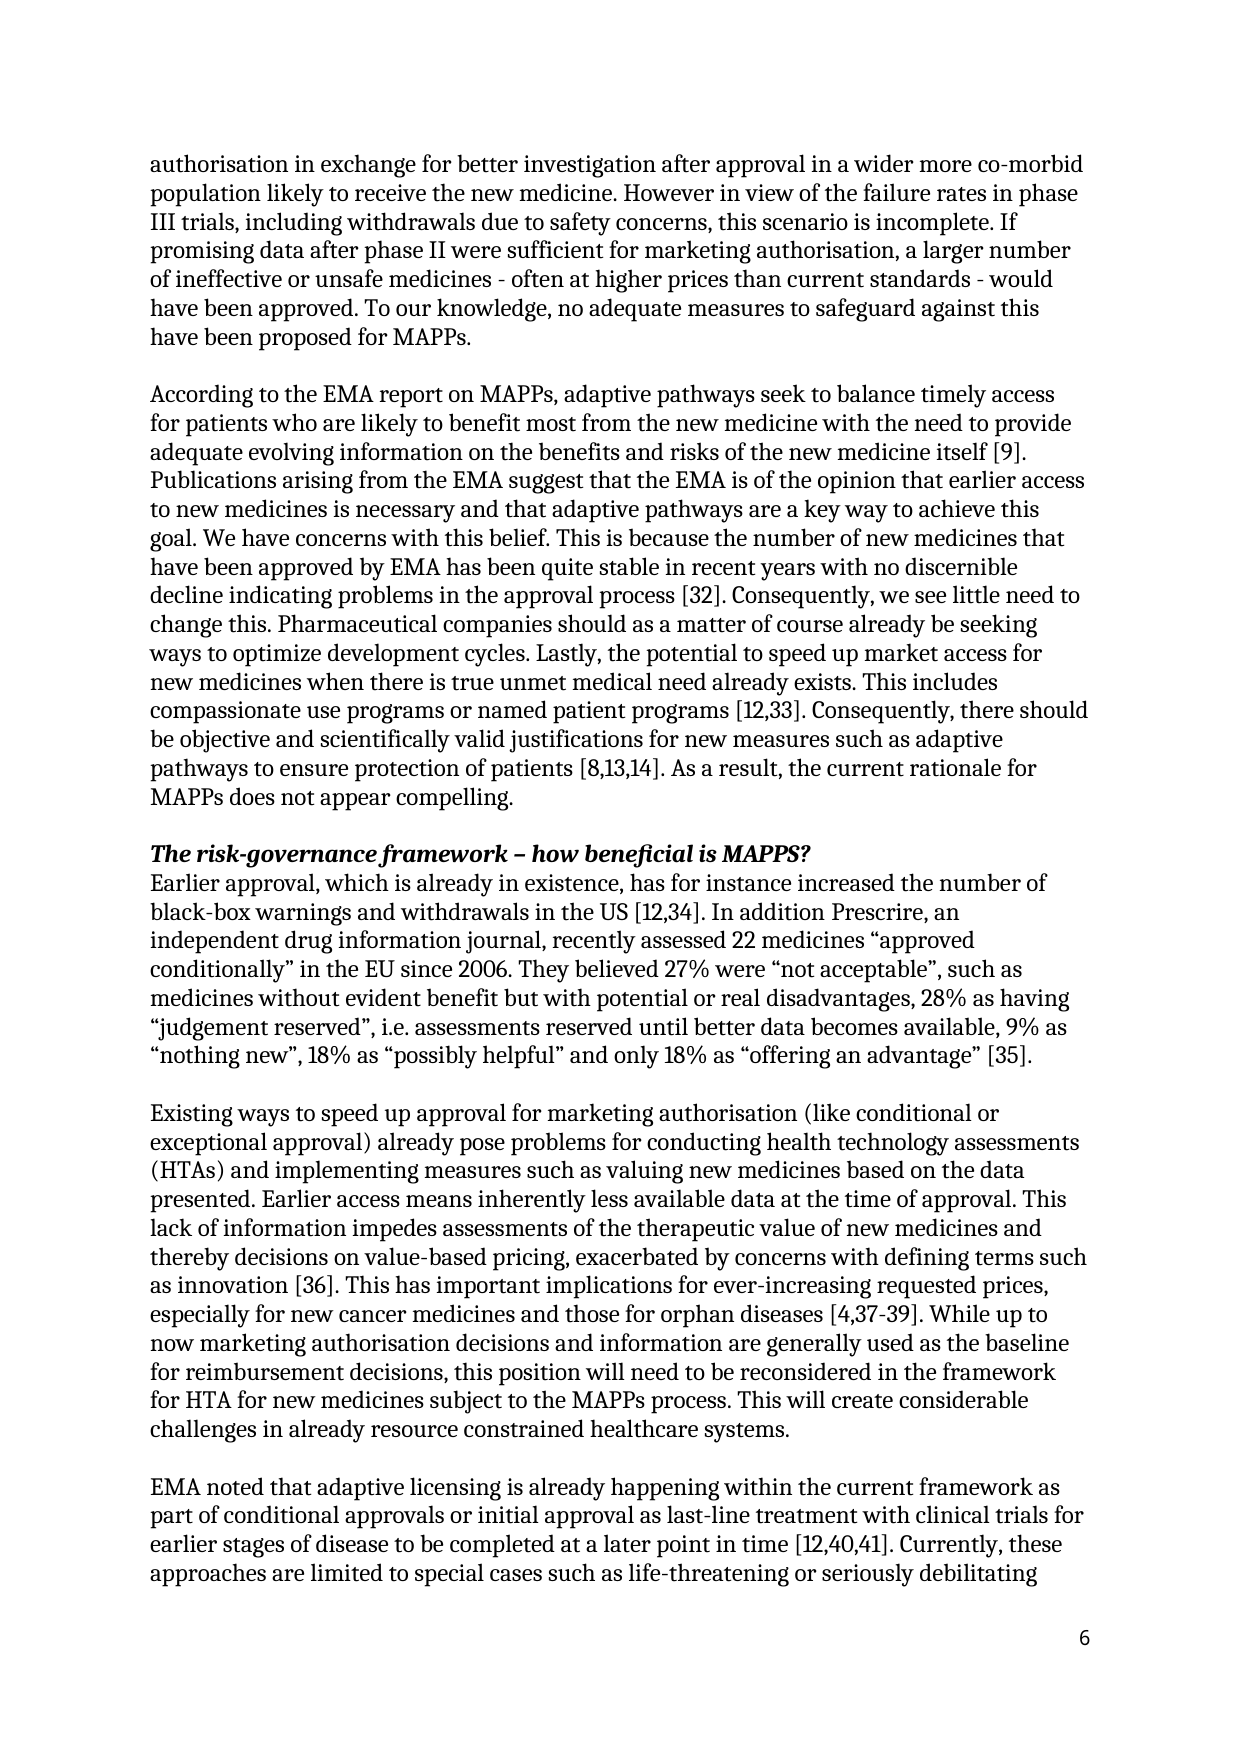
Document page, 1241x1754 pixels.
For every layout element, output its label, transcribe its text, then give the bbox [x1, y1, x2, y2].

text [150, 1472, 1090, 1587]
text The risk-governance framework – how beneficial is MAPPS? [150, 840, 1090, 869]
text According to the EMA report on MAPPs, adaptive pathways seek to balance timely access for patients who are likely to benefit most from the new medicine with the need to provide adequate evolving information on the benefits and risks of the new medicine itself [9]. Publications arising from the EMA suggest that the EMA is of the opinion that earlier access to new medicines is necessary and that adaptive pathways are a key way to achieve this goal. We have concerns with this belief. This is because the number of new medicines that have been approved by EMA has been quite stable in recent years with no discernible decline indicating problems in the approval process [32]. Consequently, we see little need to change this. Pharmaceutical companies should as a matter of course already be seeking ways to optimize development cycles. Lastly, the potential to speed up market access for new medicines when there is true unmet medical need already exists. This includes compassionate use programs or named patient programs [12,33]. Consequently, there should be objective and scientifically valid justifications for new measures such as adaptive pathways to ensure protection of patients [8,13,14]. As a result, the current rationale for MAPPs does not appear compelling. [150, 380, 1090, 811]
text Earlier approval, which is already in existence, has for instance increased the number of black-box warnings and withdrawals in the US [12,34]. In addition Prescrire, an independent drug information journal, recently assessed 22 medicines “approved conditionally” in the EU since 2006. They believed 27% were “not acceptable”, such as medicines without evident benefit but with potential or real disadvantages, 28% as having “judgement reserved”, i.e. assessments reserved until better data becomes available, 9% as “nothing new”, 18% as “possibly helpful” and only 18% as “offering an advantage” [35]. [150, 869, 1090, 1070]
text Existing ways to speed up approval for marketing authorisation (like conditional or exceptional approval) already pose problems for conducting health technology assessments (HTAs) and implementing measures such as valuing new medicines based on the data presented. Earlier access means inherently less available data at the time of approval. This lack of information impedes assessments of the therapeutic value of new medicines and thereby decisions on value-based pricing, exacerbated by concerns with defining terms such as innovation [36]. This has important implications for ever-increasing requested prices, especially for new cancer medicines and those for orphan diseases [4,37-39]. While up to now marketing authorisation decisions and information are generally used as the baseline for reimbursement decisions, this position will need to be reconsidered in the framework for HTA for new medicines subject to the MAPPs process. This will create considerable challenges in already resource constrained healthcare systems. [150, 1099, 1090, 1444]
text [150, 150, 1090, 351]
